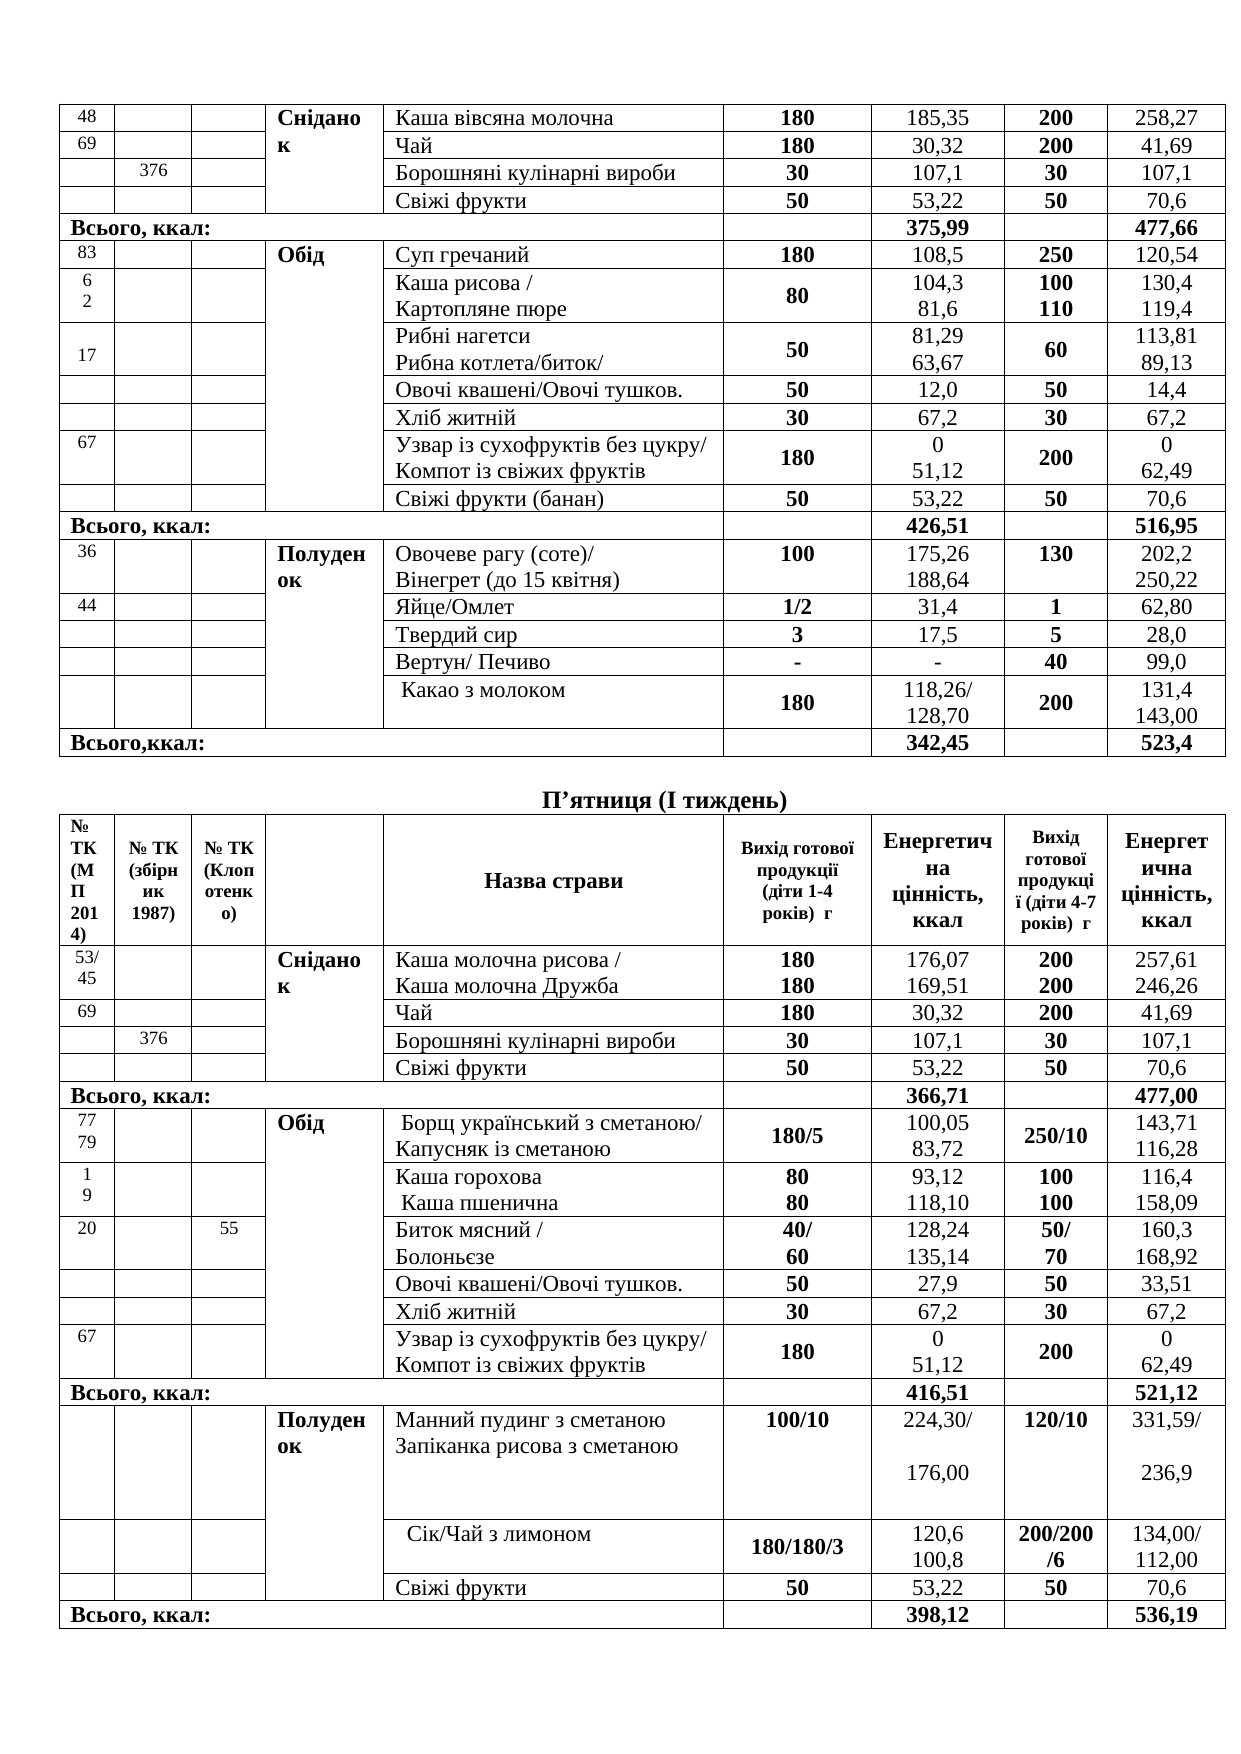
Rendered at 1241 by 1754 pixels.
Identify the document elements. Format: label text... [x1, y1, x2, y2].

table_cell 31,4 [872, 594, 1004, 620]
table_cell [115, 1406, 191, 1519]
table_cell Манний пудинг з сметаною Запіканка рисова з сметаною [384, 1406, 723, 1519]
table_cell 30 [724, 159, 871, 186]
table_cell 50 [1005, 187, 1107, 213]
table_cell Свіжі фрукти [384, 1054, 723, 1081]
table_cell 17 [60, 323, 114, 375]
table_cell [115, 1217, 191, 1269]
table_cell [115, 648, 191, 674]
table_cell 180/180/3 [724, 1520, 871, 1573]
table_cell 0 51,12 [872, 1325, 1004, 1378]
table_cell [115, 323, 191, 375]
table_cell [192, 1027, 265, 1053]
table_cell 107,1 [872, 1027, 1004, 1053]
table_cell Сніданок [266, 946, 383, 1081]
table_cell [115, 241, 191, 268]
table_cell 69 [60, 132, 114, 158]
table_cell 185,35 [872, 105, 1004, 131]
table_cell [115, 187, 191, 213]
table_cell 200 [1005, 1325, 1107, 1378]
table_cell 81,29 63,67 [872, 323, 1004, 375]
table_cell 376 [115, 1027, 191, 1053]
table_cell 60 [1005, 323, 1107, 375]
table_cell [115, 540, 191, 592]
table_cell [192, 376, 265, 403]
table_cell 376 [115, 159, 191, 186]
table_cell [192, 431, 265, 484]
table_cell 93,12 118,10 [872, 1163, 1004, 1216]
table_cell [192, 1298, 265, 1324]
table_cell [60, 676, 114, 728]
table_cell 53,22 [872, 187, 1004, 213]
table_cell 30,32 [872, 132, 1004, 158]
table_cell 180 [724, 431, 871, 484]
table_cell [192, 1054, 265, 1081]
table_cell 50 [1005, 1054, 1107, 1081]
table_cell 375,99 [872, 214, 1004, 240]
table_cell Яйце/Омлет [384, 594, 723, 620]
table_cell Всього, ккал: [60, 1082, 723, 1108]
table_cell 1 9 [60, 1163, 114, 1216]
table_cell 50 [724, 187, 871, 213]
table_cell 55 [192, 1217, 265, 1269]
table_cell [115, 1520, 191, 1573]
table_cell [115, 132, 191, 158]
table_cell [60, 1270, 114, 1297]
table_cell [192, 187, 265, 213]
table_cell 175,26 188,64 [872, 540, 1004, 592]
table_cell [192, 404, 265, 430]
table_cell 200/200/6 [1005, 1520, 1107, 1573]
table_cell Сніданок [266, 105, 383, 213]
table_cell [192, 1270, 265, 1297]
table_cell 180/5 [724, 1109, 871, 1162]
table_cell Свіжі фрукти [384, 1574, 723, 1600]
table_cell - [872, 648, 1004, 674]
table_cell 180 [724, 105, 871, 131]
table_cell 30 [1005, 1298, 1107, 1324]
table_header Назва страви [384, 815, 723, 945]
table_cell [1005, 1601, 1107, 1627]
table_cell 36 [60, 540, 114, 592]
table_cell 143,71 116,28 [1108, 1109, 1225, 1162]
table_cell [60, 1298, 114, 1324]
table_cell 17,5 [872, 621, 1004, 647]
table_cell 120/10 [1005, 1406, 1107, 1519]
table_cell 120,54 [1108, 241, 1225, 268]
table_cell [60, 376, 114, 403]
table_cell 30 [1005, 1027, 1107, 1053]
table_cell 224,30/ 176,00 [872, 1406, 1004, 1519]
table_cell Овочі квашені/Овочі тушков. [384, 376, 723, 403]
table_cell Хліб житній [384, 404, 723, 430]
table_cell 28,0 [1108, 621, 1225, 647]
table_cell 83 [60, 241, 114, 268]
table_header Вихід готової продукції (діти 4-7 років) г [1005, 815, 1107, 945]
table_cell Полуденок [266, 540, 383, 728]
table_cell 100/10 [724, 1406, 871, 1519]
table_cell Борошняні кулінарні вироби [384, 159, 723, 186]
table_cell [115, 376, 191, 403]
table_cell 70,6 [1108, 1054, 1225, 1081]
table_cell 41,69 [1108, 1000, 1225, 1026]
table_cell 108,5 [872, 241, 1004, 268]
table_cell 180 [724, 676, 871, 728]
table_cell 80 [724, 269, 871, 322]
table_cell Свіжі фрукти [384, 187, 723, 213]
table_cell 6 2 [60, 269, 114, 322]
table_cell 40/ 60 [724, 1217, 871, 1269]
table_cell 99,0 [1108, 648, 1225, 674]
table_cell Каша горохова Каша пшенична [384, 1163, 723, 1216]
table_cell [724, 1601, 871, 1627]
table_cell Какао з молоком [384, 676, 723, 728]
table_cell 200 [1005, 132, 1107, 158]
table_cell 30 [724, 1027, 871, 1053]
table_cell 30 [1005, 404, 1107, 430]
table_cell 160,3 168,92 [1108, 1217, 1225, 1269]
table_cell Каша молочна рисова / Каша молочна Дружба [384, 946, 723, 998]
table_cell Всього,ккал: [60, 729, 723, 756]
table_cell 250 [1005, 241, 1107, 268]
table_cell 120,6 100,8 [872, 1520, 1004, 1573]
table_cell Овочі квашені/Овочі тушков. [384, 1270, 723, 1297]
table_cell [192, 323, 265, 375]
table_cell 62,80 [1108, 594, 1225, 620]
table_cell 0 51,12 [872, 431, 1004, 484]
table_cell Всього, ккал: [60, 214, 723, 240]
table_cell Всього, ккал: [60, 1601, 723, 1627]
table_cell [115, 594, 191, 620]
table_cell 50/ 70 [1005, 1217, 1107, 1269]
table_cell Полуденок [266, 1406, 383, 1600]
table_cell [192, 1000, 265, 1026]
table_cell 100 [724, 540, 871, 592]
table_cell [60, 1406, 114, 1519]
table_cell 523,4 [1108, 729, 1225, 756]
table_cell Чай [384, 132, 723, 158]
table_cell 331,59/ 236,9 [1108, 1406, 1225, 1519]
table_cell 180 [724, 241, 871, 268]
table_cell 516,95 [1108, 512, 1225, 539]
table_cell 69 [60, 1000, 114, 1026]
table_cell 50 [724, 485, 871, 511]
table_cell 257,61 246,26 [1108, 946, 1225, 998]
table_cell 70,6 [1108, 1574, 1225, 1600]
table_cell 53,22 [872, 1574, 1004, 1600]
table_header [266, 815, 383, 945]
table_cell [60, 1054, 114, 1081]
table_cell 258,27 [1108, 105, 1225, 131]
table_cell 426,51 [872, 512, 1004, 539]
table_cell 342,45 [872, 729, 1004, 756]
table_cell 48 [60, 105, 114, 131]
table_cell [724, 1379, 871, 1405]
table_cell [724, 214, 871, 240]
table_cell 50 [1005, 485, 1107, 511]
table_cell 180 180 [724, 946, 871, 998]
table_cell 53,22 [872, 485, 1004, 511]
table_cell [192, 540, 265, 592]
table_cell 200 [1005, 431, 1107, 484]
table_cell 33,51 [1108, 1270, 1225, 1297]
table_cell Рибні нагетси Рибна котлета/биток/ [384, 323, 723, 375]
table_cell 14,4 [1108, 376, 1225, 403]
text П’ятниця (І тиждень) [177, 786, 1152, 814]
table_cell [192, 621, 265, 647]
table_cell 100,05 83,72 [872, 1109, 1004, 1162]
table_cell [192, 1325, 265, 1378]
table_cell [192, 159, 265, 186]
table_cell [192, 946, 265, 998]
table_cell Биток мясний / Болоньєзе [384, 1217, 723, 1269]
table_cell 107,1 [1108, 1027, 1225, 1053]
table_cell 100 100 [1005, 1163, 1107, 1216]
table_cell 53/45 [60, 946, 114, 998]
table_cell [1005, 1379, 1107, 1405]
table_cell 30 [724, 404, 871, 430]
table_cell [724, 512, 871, 539]
table_cell [115, 431, 191, 484]
table_cell 70,6 [1108, 485, 1225, 511]
table_cell [60, 159, 114, 186]
table_cell 176,07 169,51 [872, 946, 1004, 998]
table_cell [192, 594, 265, 620]
table_cell 50 [1005, 376, 1107, 403]
table_cell [115, 1109, 191, 1162]
table_cell Хліб житній [384, 1298, 723, 1324]
table_cell [60, 485, 114, 511]
table_cell 200 [1005, 105, 1107, 131]
table_cell [1005, 214, 1107, 240]
table_cell 200 200 [1005, 946, 1107, 998]
table_cell 477,66 [1108, 214, 1225, 240]
table_cell [115, 404, 191, 430]
table_cell 536,19 [1108, 1601, 1225, 1627]
table_cell Твердий сир [384, 621, 723, 647]
table_cell [60, 1574, 114, 1600]
table_cell [60, 404, 114, 430]
table_cell [115, 105, 191, 131]
table_cell 416,51 [872, 1379, 1004, 1405]
table_cell 80 80 [724, 1163, 871, 1216]
table_cell 41,69 [1108, 132, 1225, 158]
table_cell 67 [60, 431, 114, 484]
table_cell 77 79 [60, 1109, 114, 1162]
table_cell Каша рисова / Картопляне пюре [384, 269, 723, 322]
table_cell [115, 1325, 191, 1378]
table_header Енергетична цінність, ккал [1108, 815, 1225, 945]
table_cell 67,2 [1108, 1298, 1225, 1324]
table_cell [115, 269, 191, 322]
table_cell [60, 187, 114, 213]
table_cell 30 [1005, 159, 1107, 186]
table_cell [60, 621, 114, 647]
table_cell [1005, 512, 1107, 539]
table_cell Каша вівсяна молочна [384, 105, 723, 131]
table_cell 107,1 [1108, 159, 1225, 186]
table_cell 104,3 81,6 [872, 269, 1004, 322]
table_cell [192, 1520, 265, 1573]
table_cell 100 110 [1005, 269, 1107, 322]
table_cell 130,4 119,4 [1108, 269, 1225, 322]
table_cell 134,00/ 112,00 [1108, 1520, 1225, 1573]
table_cell [115, 946, 191, 998]
table_cell 477,00 [1108, 1082, 1225, 1108]
table_cell [115, 621, 191, 647]
table_header № ТК (збірник 1987) [115, 815, 191, 945]
table_cell 50 [1005, 1574, 1107, 1600]
table_cell [115, 676, 191, 728]
table_cell 250/10 [1005, 1109, 1107, 1162]
table_cell 180 [724, 1000, 871, 1026]
table_cell 0 62,49 [1108, 431, 1225, 484]
table_cell Суп гречаний [384, 241, 723, 268]
table_cell 131,4 143,00 [1108, 676, 1225, 728]
table_cell [192, 676, 265, 728]
table_cell 50 [724, 1574, 871, 1600]
table_cell Овочеве рагу (соте)/ Вінегрет (до 15 квітня) [384, 540, 723, 592]
table_cell 67 [60, 1325, 114, 1378]
table_cell [115, 1270, 191, 1297]
table_cell 50 [724, 1270, 871, 1297]
table_cell Борщ український з сметаною/ Капусняк із сметаною [384, 1109, 723, 1162]
table_cell [192, 1574, 265, 1600]
table_cell Вертун/ Печиво [384, 648, 723, 674]
table_cell [192, 1163, 265, 1216]
table_cell [115, 1574, 191, 1600]
table_cell - [724, 648, 871, 674]
table_cell [724, 1082, 871, 1108]
table_cell 118,26/ 128,70 [872, 676, 1004, 728]
table_cell 180 [724, 132, 871, 158]
table_cell 50 [724, 323, 871, 375]
table_cell Чай [384, 1000, 723, 1026]
table_cell [724, 729, 871, 756]
table_header № ТК (МП 2014) [60, 815, 114, 945]
table_cell Обід [266, 1109, 383, 1378]
table_cell 366,71 [872, 1082, 1004, 1108]
table_cell 30 [724, 1298, 871, 1324]
table_cell [115, 1163, 191, 1216]
table_cell [60, 1520, 114, 1573]
table_cell 50 [1005, 1270, 1107, 1297]
table_cell 0 62,49 [1108, 1325, 1225, 1378]
table_cell 1/2 [724, 594, 871, 620]
table_cell 1 [1005, 594, 1107, 620]
table_cell 67,2 [872, 1298, 1004, 1324]
table_cell 200 [1005, 1000, 1107, 1026]
table_cell [115, 1000, 191, 1026]
table_cell Сік/Чай з лимоном [384, 1520, 723, 1573]
table_cell 67,2 [872, 404, 1004, 430]
table_cell [192, 241, 265, 268]
table_cell Всього, ккал: [60, 1379, 723, 1405]
table_cell 180 [724, 1325, 871, 1378]
table_cell 116,4 158,09 [1108, 1163, 1225, 1216]
table_cell 12,0 [872, 376, 1004, 403]
table_cell 521,12 [1108, 1379, 1225, 1405]
table_cell 113,81 89,13 [1108, 323, 1225, 375]
table_cell 50 [724, 1054, 871, 1081]
table_cell [60, 648, 114, 674]
table_cell 40 [1005, 648, 1107, 674]
table_cell 5 [1005, 621, 1107, 647]
table_cell [115, 1054, 191, 1081]
table_cell Свіжі фрукти (банан) [384, 485, 723, 511]
table_cell 27,9 [872, 1270, 1004, 1297]
table_cell 107,1 [872, 159, 1004, 186]
table_cell 20 [60, 1217, 114, 1269]
table_cell 30,32 [872, 1000, 1004, 1026]
table_header № ТК (Клопотенко) [192, 815, 265, 945]
table_header Енергетична цінність, ккал [872, 815, 1004, 945]
table_cell 200 [1005, 676, 1107, 728]
table_cell [192, 1406, 265, 1519]
table_cell 70,6 [1108, 187, 1225, 213]
table_header Вихід готової продукції (діти 1-4 років) г [724, 815, 871, 945]
table_cell Борошняні кулінарні вироби [384, 1027, 723, 1053]
table_cell [192, 132, 265, 158]
table_cell [192, 485, 265, 511]
table_cell [60, 1027, 114, 1053]
table_cell Обід [266, 241, 383, 511]
table_cell Всього, ккал: [60, 512, 723, 539]
table_cell [192, 648, 265, 674]
table_cell Узвар із сухофруктів без цукру/ Компот із свіжих фруктів [384, 431, 723, 484]
table_cell [115, 485, 191, 511]
table_cell [192, 269, 265, 322]
table_cell 128,24 135,14 [872, 1217, 1004, 1269]
table_cell 44 [60, 594, 114, 620]
table_cell 3 [724, 621, 871, 647]
table_cell 67,2 [1108, 404, 1225, 430]
table_cell 202,2 250,22 [1108, 540, 1225, 592]
table_cell [1005, 1082, 1107, 1108]
table_cell 130 [1005, 540, 1107, 592]
table_cell [1005, 729, 1107, 756]
table_cell [192, 105, 265, 131]
table_cell [115, 1298, 191, 1324]
table_cell [192, 1109, 265, 1162]
table_cell 50 [724, 376, 871, 403]
table_cell Узвар із сухофруктів без цукру/ Компот із свіжих фруктів [384, 1325, 723, 1378]
table_cell 53,22 [872, 1054, 1004, 1081]
table_cell 398,12 [872, 1601, 1004, 1627]
